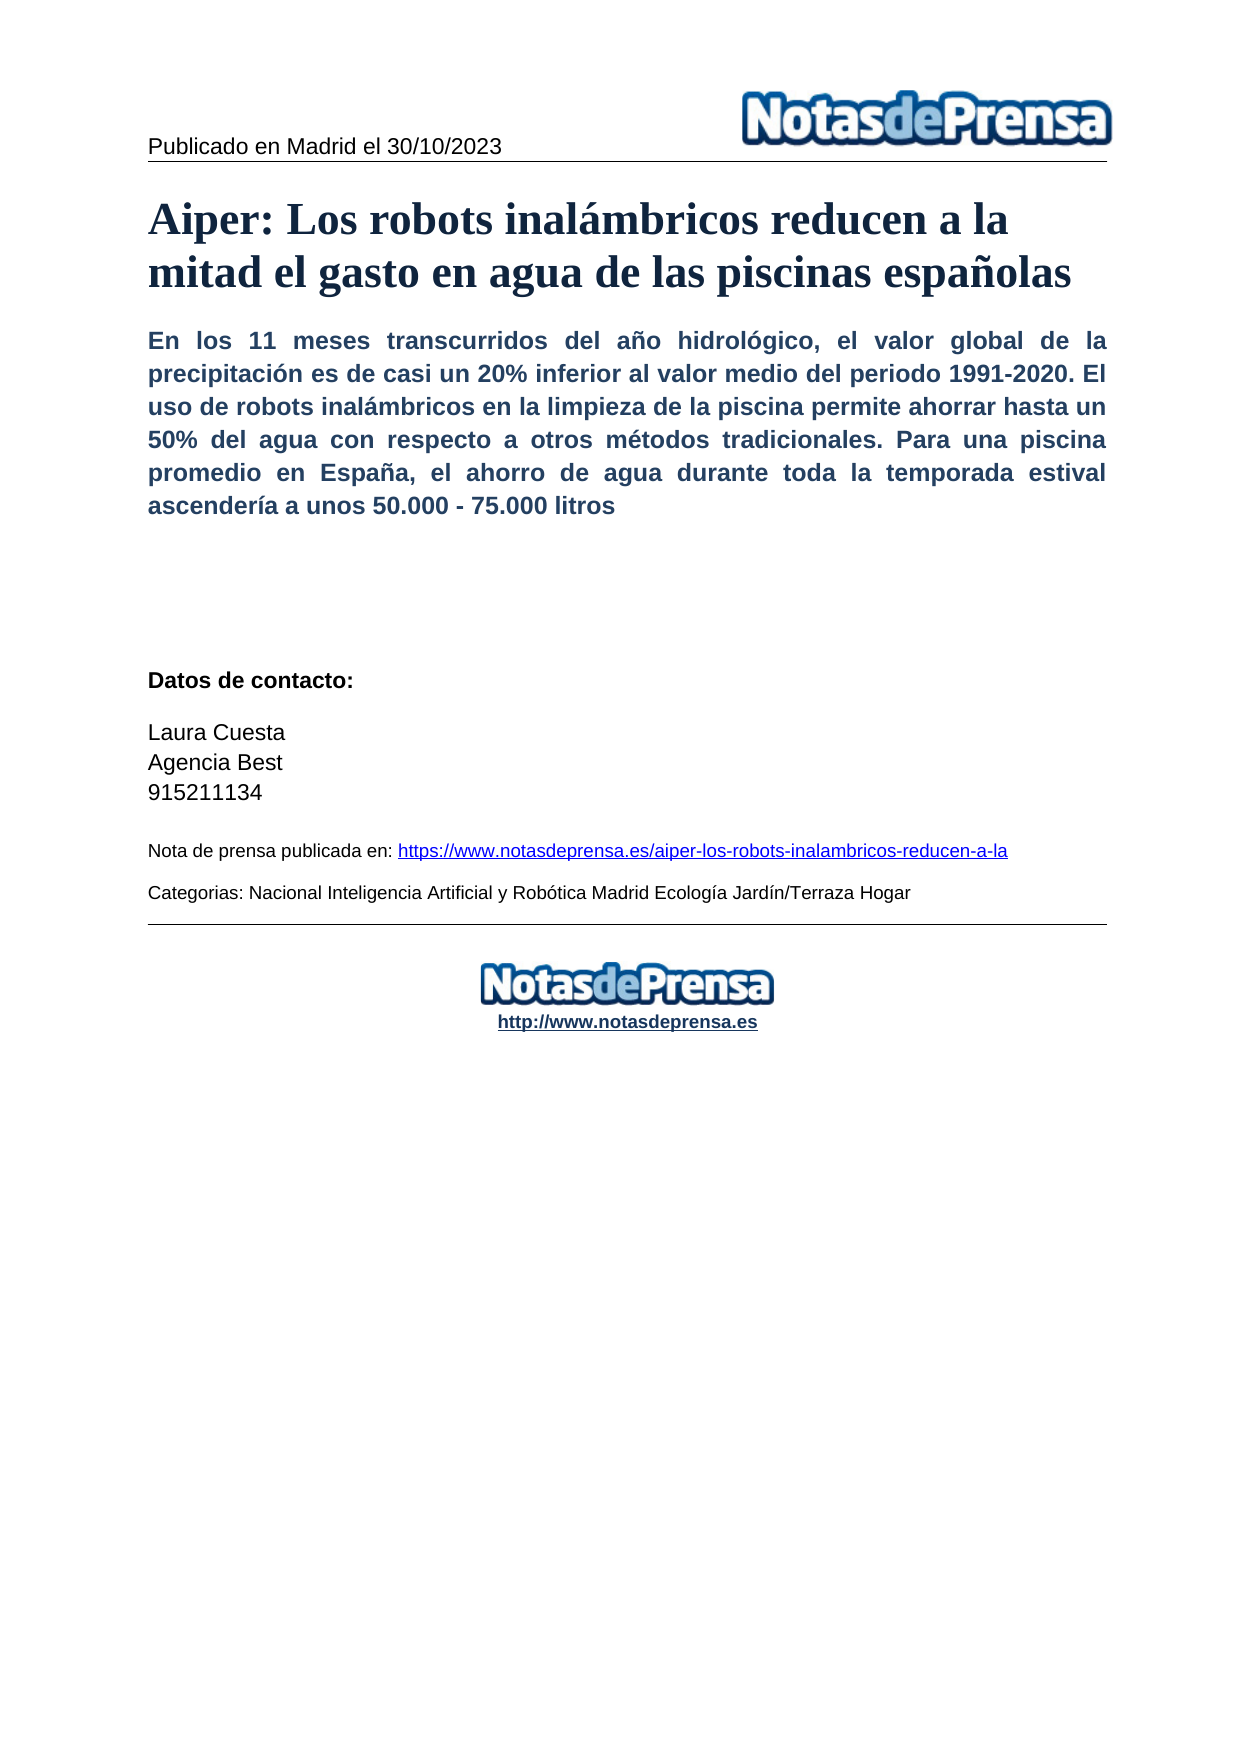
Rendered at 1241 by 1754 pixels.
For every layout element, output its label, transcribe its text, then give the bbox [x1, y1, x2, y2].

subtitle En los 11 meses transcurridos del año hidrológico, el valor global de la precipitación es de casi un 20% inferior al valor medio del periodo 1991-2020. El uso de robots inalámbricos en la limpieza de la piscina permite ahorrar hasta un 50% del agua con respecto a otros métodos tradicionales. Para una piscina promedio en España, el ahorro de agua durante toda la temporada estival ascendería a unos 50.000 - 75.000 litros [148, 326, 1107, 520]
subtitle Aiper: Los robots inalámbricos reducen a la mitad el gasto en agua de las piscinas españolas [148, 192, 1107, 297]
text http://www.notasdeprensa.es [148, 1011, 1107, 1033]
text Publicado en Madrid el 30/10/2023 [148, 133, 1107, 161]
text Agencia Best [148, 749, 1063, 775]
text Laura Cuesta [148, 718, 1063, 745]
text Datos de contacto: [148, 667, 1107, 694]
text 915211134 [148, 779, 1063, 805]
picture [742, 90, 1113, 148]
text Categorias: Nacional Inteligencia Artificial y Robótica Madrid Ecología Jardín/Terraza Hogar [148, 882, 1107, 903]
picture [480, 961, 775, 1007]
text Nota de prensa publicada en: https://www.notasdeprensa.es/aiper-los-robots-inalambricos-reducen-a-la [148, 839, 1107, 861]
